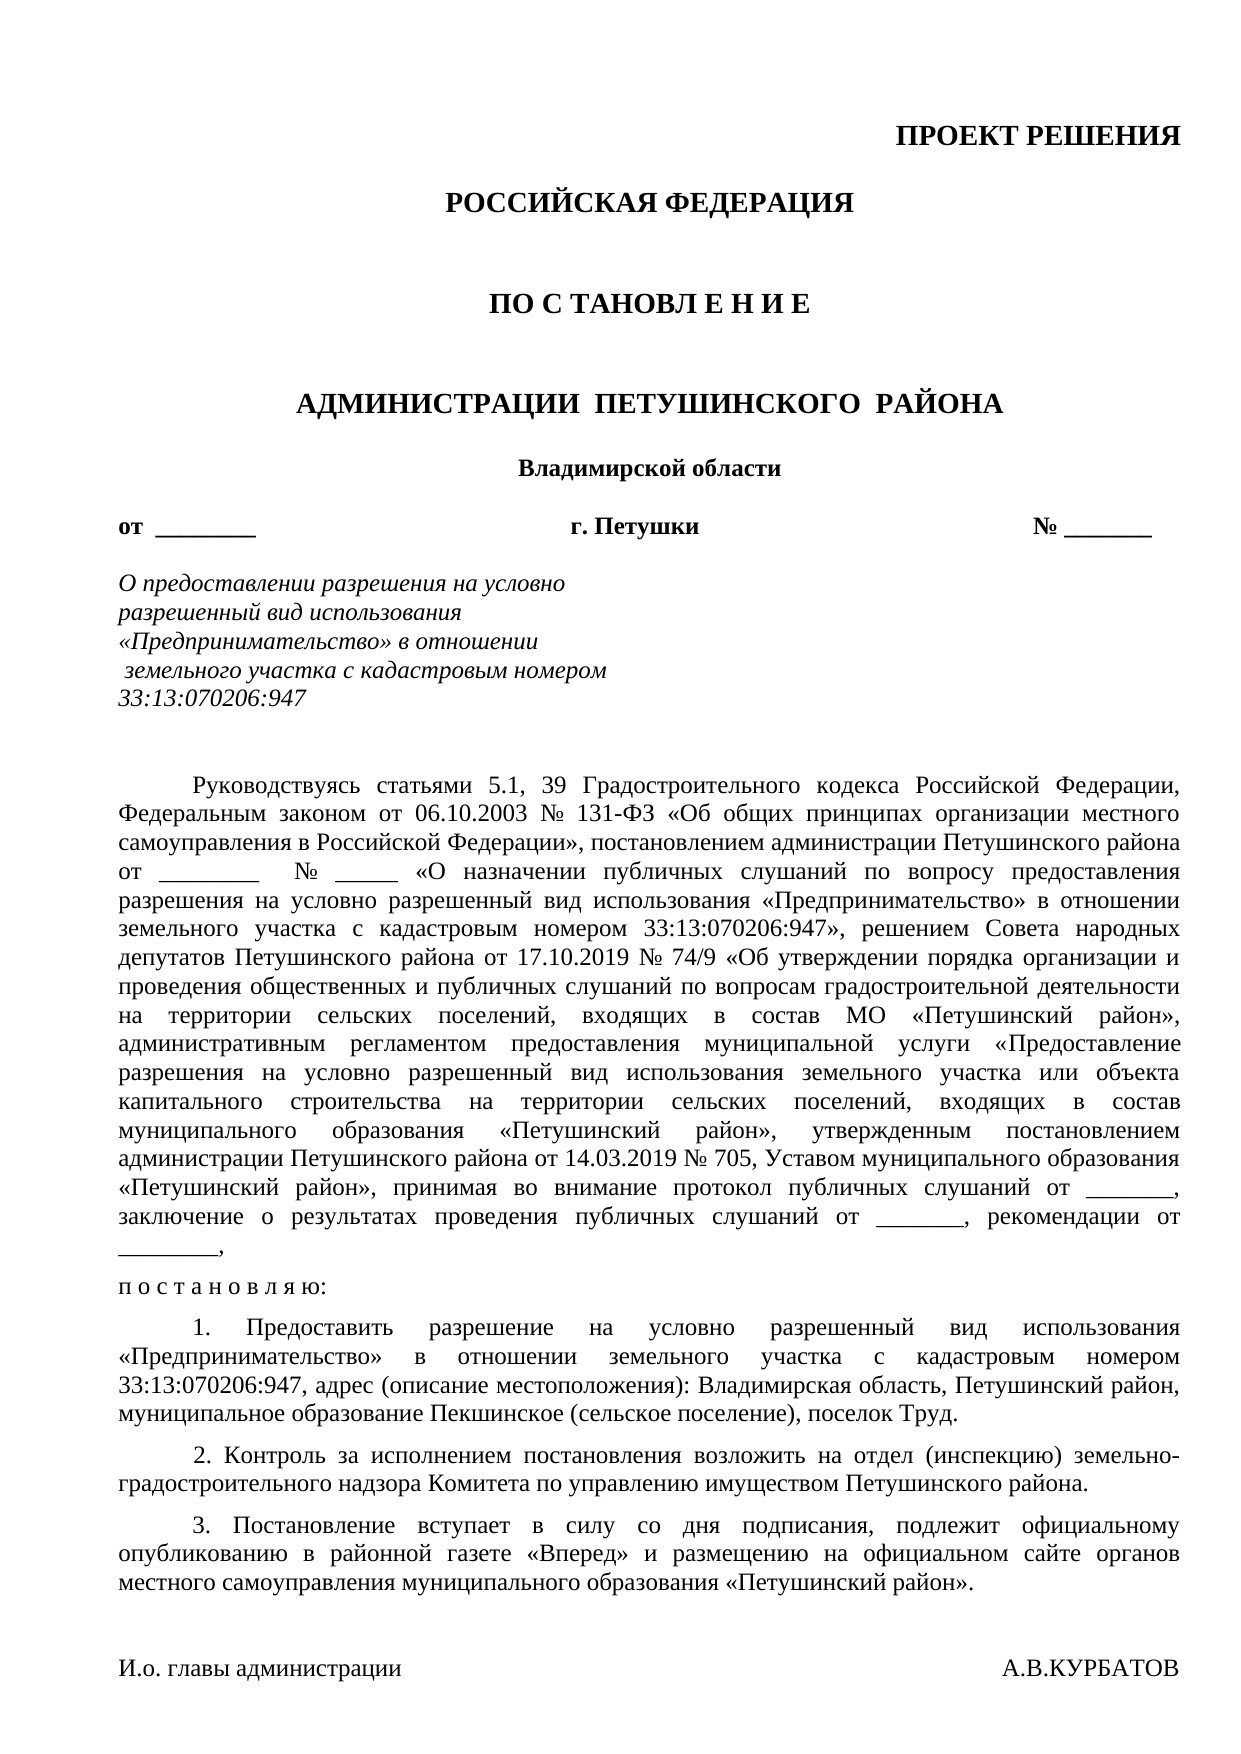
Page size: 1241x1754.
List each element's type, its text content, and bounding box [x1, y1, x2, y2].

text АДМИНИСТРАЦИИ ПЕТУШИНСКОГО РАЙОНА [118, 386, 1181, 420]
text И.о. главы администрации А.В.КУРБАТОВ [118, 1653, 1181, 1682]
text Руководствуясь статьями 5.1, 39 Градостроительного кодекса Российской Федерации, Федеральным законом от 06.10.2003 № 131-ФЗ «Об общих принципах организации местного самоуправления в Российской Федерации», постановлением администрации Петушинского района от ________ № _____ «О назначении публичных слушаний по вопросу предоставления разрешения на условно разрешенный вид использования «Предпринимательство» в отношении земельного участка с кадастровым номером 33:13:070206:947», решением Совета народных депутатов Петушинского района от 17.10.2019 № 74/9 «Об утверждении порядка организации и проведения общественных и публичных слушаний по вопросам градостроительной деятельности на территории сельских поселений, входящих в состав МО «Петушинский район», административным регламентом предоставления муниципальной услуги «Предоставление разрешения на условно разрешенный вид использования земельного участка или объекта капитального строительства на территории сельских поселений, входящих в состав муниципального образования «Петушинский район», утвержденным постановлением администрации Петушинского района от 14.03.2019 № 705, Уставом муниципального образования «Петушинский район», принимая во внимание протокол публичных слушаний от _______, заключение о результатах проведения публичных слушаний от _______, рекомендации от ________, [118, 770, 1181, 1258]
text ПРОЕКТ РЕШЕНИЯ [118, 118, 1181, 152]
table_header от ________ [107, 511, 459, 540]
table_header г. Петушки [459, 511, 811, 540]
text 33:13:070206:947 [118, 683, 1181, 712]
text Владимирской области [118, 453, 1181, 482]
text РОССИЙСКАЯ ФЕДЕРАЦИЯ [118, 185, 1181, 219]
text земельного участка с кадастровым номером [118, 655, 1181, 683]
table_header № _______ [811, 511, 1163, 540]
text 1. Предоставить разрешение на условно разрешенный вид использования «Предпринимательство» в отношении земельного участка с кадастровым номером 33:13:070206:947, адрес (описание местоположения): Владимирская область, Петушинский район, муниципальное образование Пекшинское (сельское поселение), поселок Труд. [118, 1312, 1181, 1427]
text 2. Контроль за исполнением постановления возложить на отдел (инспекцию) земельно-градостроительного надзора Комитета по управлению имуществом Петушинского района. [118, 1440, 1181, 1497]
text О предоставлении разрешения на условно [118, 568, 1181, 597]
text разрешенный вид использования [118, 597, 1181, 626]
text ПО С ТАНОВЛ Е Н И Е [118, 286, 1181, 319]
text 3. Постановление вступает в силу со дня подписания, подлежит официальному опубликованию в районной газете «Вперед» и размещению на официальном сайте органов местного самоуправления муниципального образования «Петушинский район». [118, 1510, 1181, 1596]
text «Предпринимательство» в отношении [118, 626, 1181, 655]
text п о с т а н о в л я ю: [118, 1271, 1181, 1300]
